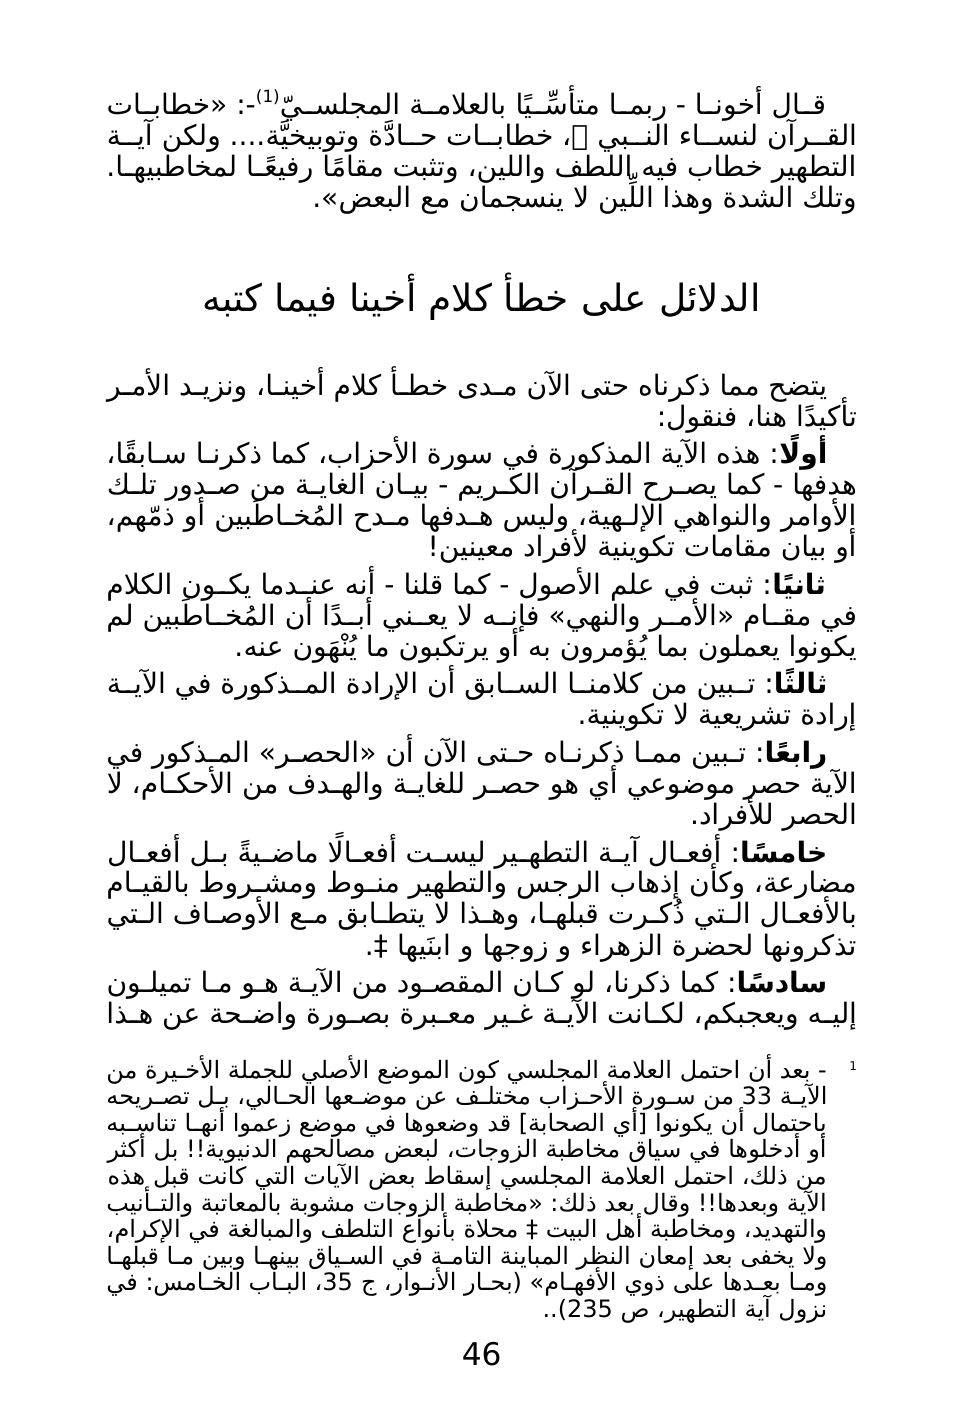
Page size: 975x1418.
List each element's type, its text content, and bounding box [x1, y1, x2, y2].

text أولًا: هذه الآية المذكورة في سورة الأحزاب، كما ذكرنا سابقًا، هدفها - كما يصرح القرآن الكريم - بيان الغاية من صدور تلك الأوامر والنواهي الإلـهية، وليس هدفها مدح المُخاطَبين أو ذمّهم، أو بيان مقامات تكوينية لأفراد معينين! [106, 439, 857, 563]
text 2قال أخونا - ربما متأسِّيًا بالعلامة المجلسيّ()-: «خطابات القرآن لنساء النبي ، خطابات حادَّة وتوبيخيَّة.... ولكن آية التطهير خطاب فيه اللطف واللين، وتثبت مقامًا رفيعًا لمخاطبيها. وتلك الشدة وهذا اللِّين لا ينسجمان مع البعض». [106, 89, 857, 214]
text يتضح مما ذكرناه حتى الآن مدى خطأ كلام أخينا، ونزيد الأمر تأكيدًا هنا، فنقول: [106, 370, 857, 433]
text ثالثًا: تبين من كلامنا السابق أن الإرادة المذكورة في الآية إرادة تشريعية لا تكوينية. [106, 669, 857, 731]
text 3ثانيًا: ثبت في علم الأصول - كما قلنا - أنه عندما يكون الكلام في مقام «الأمر والنهي» فإنه لا يعني أبدًا أن المُخاطَبين لم يكونوا يعملون بما يُؤمرون به أو يرتكبون ما يُنْهَون عنه. [106, 569, 857, 663]
text خامسًا: أفعال آية التطهير ليست أفعالًا ماضيةً بل أفعال مضارعة، وكأن إذهاب الرجس والتطهير منوط ومشروط بالقيام بالأفعال التي ذُكرت قبلها، وهذا لا يتطابق مع الأوصاف التي تذكرونها لحضرة الزهراء و زوجها و ابنَيها ‡. [106, 837, 857, 962]
subtitle الدلائل على خطأ كلام أخينا فيما كتبه [106, 277, 857, 320]
text رابعًا: تبين مما ذكرناه حتى الآن أن «الحصر» المذكور في الآية حصر موضوعي أي هو حصر للغاية والهدف من الأحكام، لا الحصر للأفراد. [106, 738, 857, 831]
